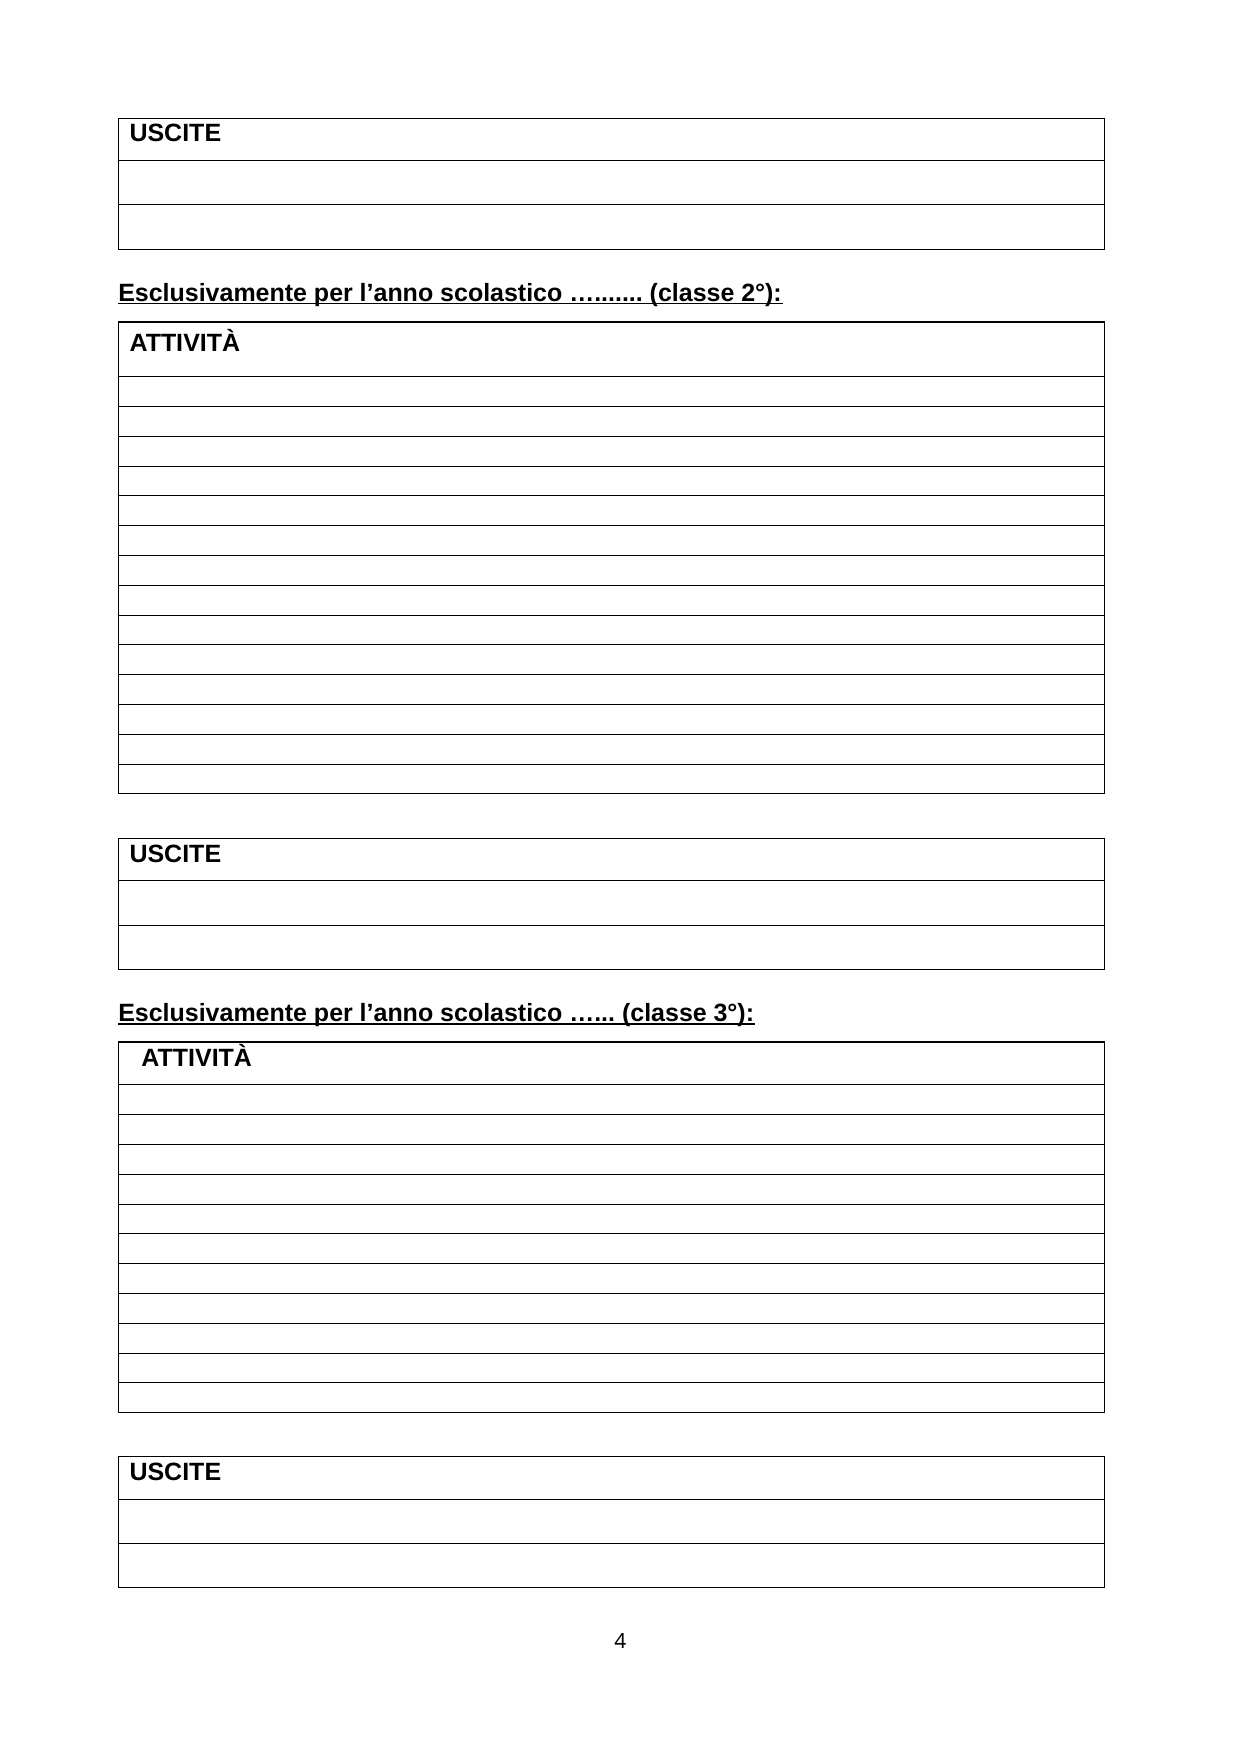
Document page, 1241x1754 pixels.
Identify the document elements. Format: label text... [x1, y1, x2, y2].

table_cell [119, 1324, 1104, 1352]
table_cell [119, 377, 1104, 406]
table_cell [119, 765, 1104, 793]
table_cell [119, 161, 1104, 204]
table_header USCITE [119, 839, 1104, 880]
table_cell [119, 556, 1104, 585]
table_cell [119, 1500, 1104, 1543]
table_cell [119, 586, 1104, 614]
table_cell [119, 1175, 1104, 1203]
table_cell [119, 496, 1104, 525]
text Esclusivamente per l’anno scolastico …....... (classe 2°): [118, 278, 1122, 307]
table_cell [119, 1264, 1104, 1293]
table_cell [119, 1085, 1104, 1114]
table_cell [119, 437, 1104, 466]
text Esclusivamente per l’anno scolastico …... (classe 3°): [118, 998, 1122, 1027]
table_cell [119, 1354, 1104, 1382]
table_cell [119, 1145, 1104, 1174]
table_cell [119, 407, 1104, 436]
table_cell [119, 1234, 1104, 1263]
table_cell [119, 735, 1104, 763]
table_cell [119, 616, 1104, 644]
table_cell [119, 645, 1104, 674]
table_header USCITE [119, 119, 1104, 160]
table_cell [119, 205, 1104, 248]
table_header ATTIVITÀ [119, 323, 1104, 376]
table_cell [119, 881, 1104, 924]
table_header ATTIVITÀ [119, 1043, 1104, 1084]
table_cell [119, 1294, 1104, 1323]
table_header USCITE [119, 1457, 1104, 1499]
table_cell [119, 1383, 1104, 1412]
table_cell [119, 1544, 1104, 1587]
table_cell [119, 675, 1104, 704]
table_cell [119, 705, 1104, 734]
table_cell [119, 467, 1104, 495]
table_cell [119, 926, 1104, 968]
table_cell [119, 1205, 1104, 1233]
table_cell [119, 526, 1104, 555]
table_cell [119, 1115, 1104, 1144]
